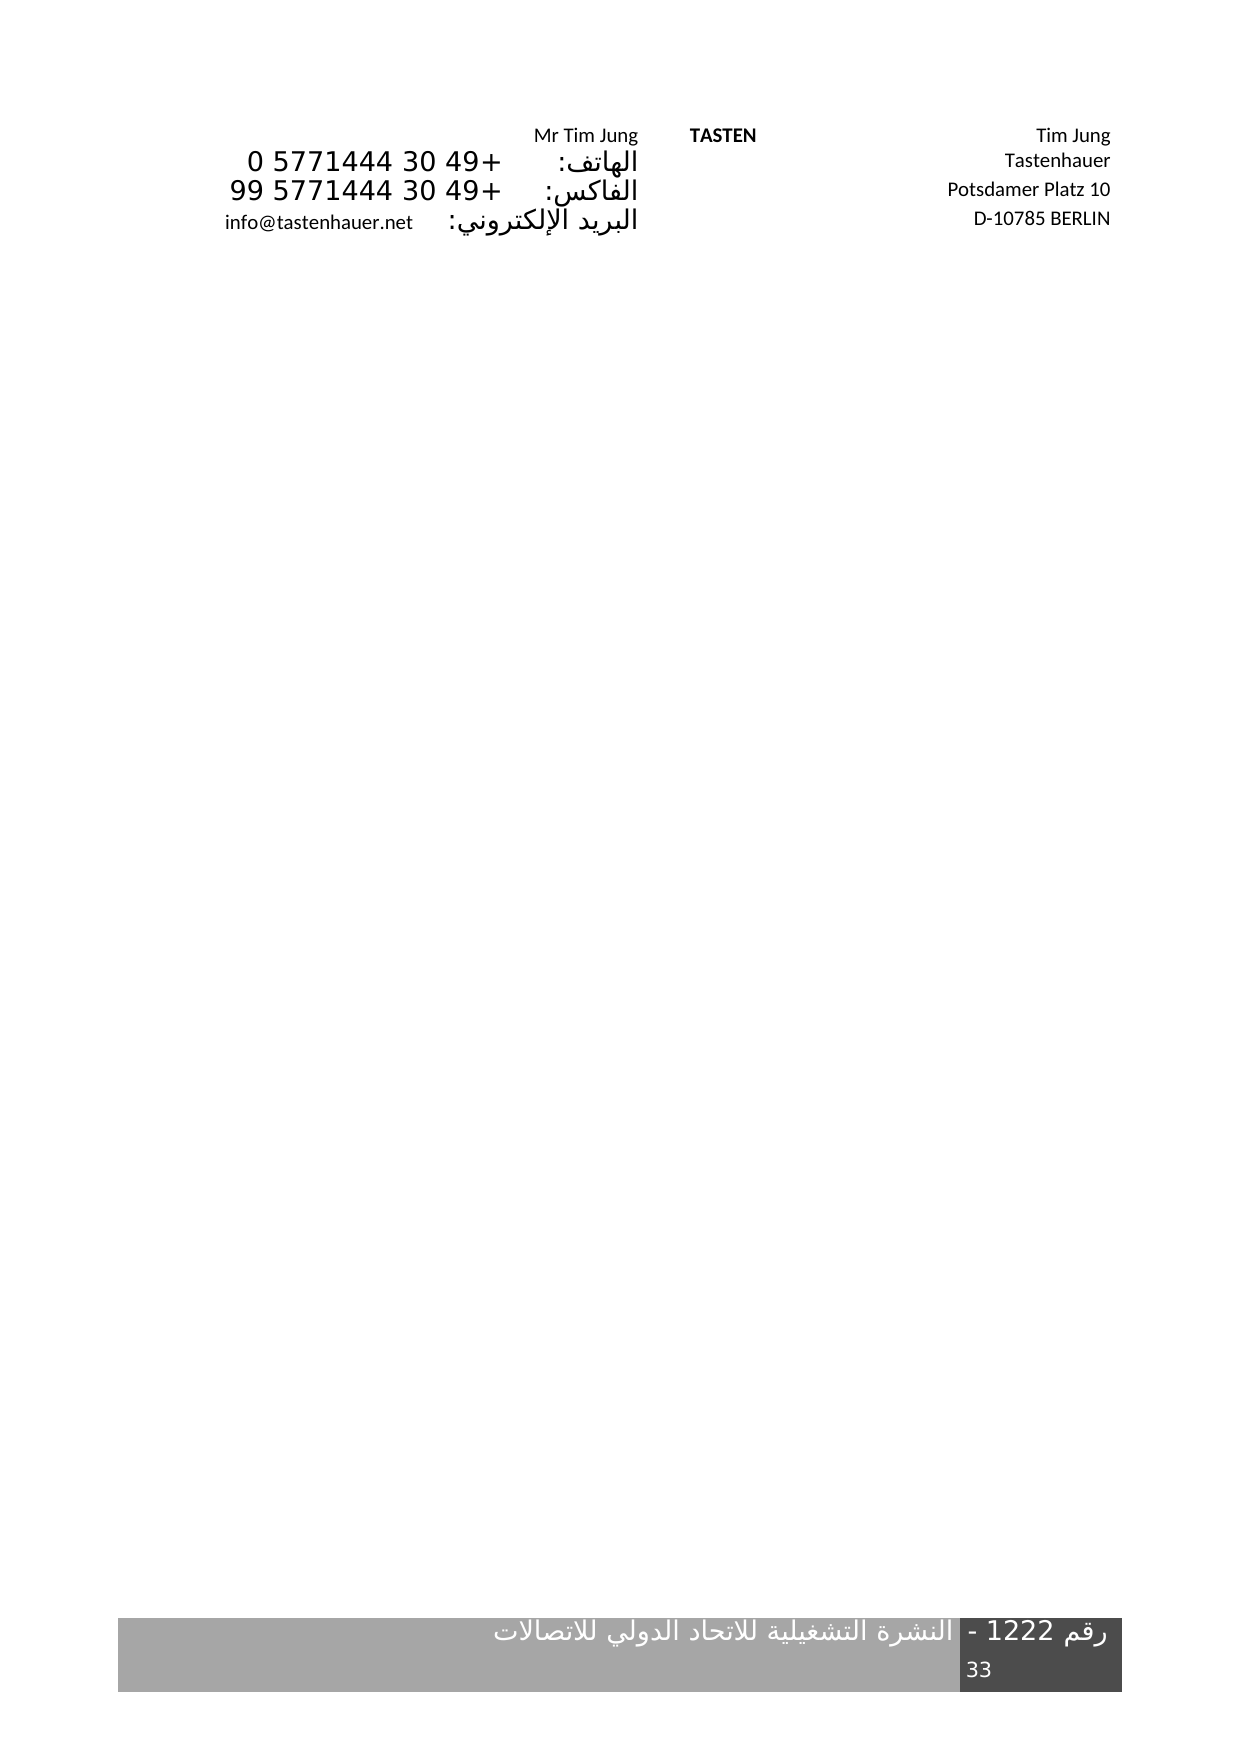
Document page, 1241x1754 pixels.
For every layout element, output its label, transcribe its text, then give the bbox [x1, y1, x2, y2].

table_header TASTEN [650, 118, 797, 239]
table_header Tim Jung Tastenhauer Potsdamer Platz 10 D-10785 BERLIN [797, 118, 1122, 239]
table_header Mr Tim Jung الهاتف: +49 30 5771444 0 الفاكس: +49 30 5771444 99 البريد الإلكتروني: info@tastenhauer.net [118, 118, 649, 239]
